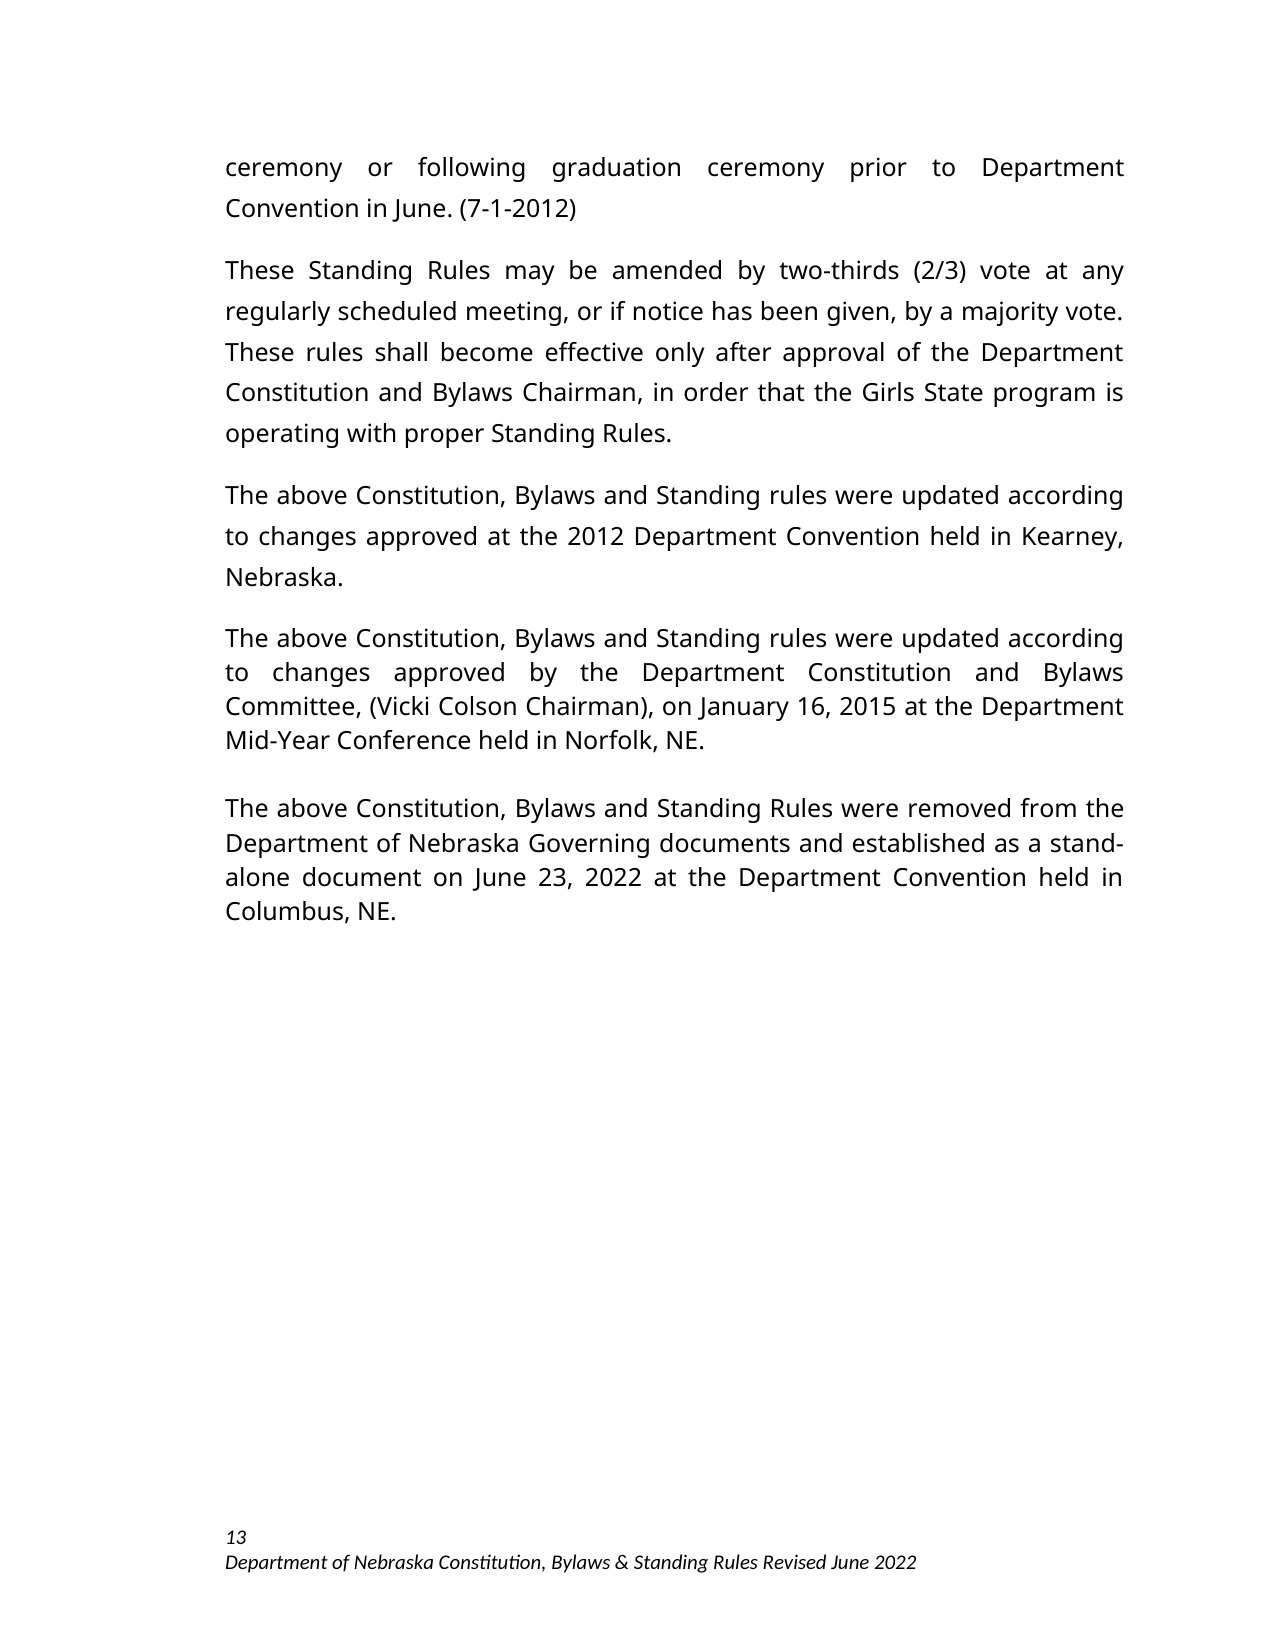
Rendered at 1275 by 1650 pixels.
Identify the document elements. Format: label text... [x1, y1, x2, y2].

text The above Constitution, Bylaws and Standing rules were updated according to changes approved by the Department Constitution and Bylaws Committee, (Vicki Colson Chairman), on January 16, 2015 at the Department Mid-Year Conference held in Norfolk, NE. [225, 621, 1125, 757]
text The above Constitution, Bylaws and Standing Rules were removed from the Department of Nebraska Governing documents and established as a stand-alone document on June 23, 2022 at the Department Convention held in Columbus, NE. [225, 791, 1125, 927]
text These Standing Rules may be amended by two-thirds (2/3) vote at any regularly scheduled meeting, or if notice has been given, by a majority vote. These rules shall become effective only after approval of the Department Constitution and Bylaws Chairman, in order that the Girls State program is operating with proper Standing Rules. [225, 252, 1125, 450]
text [225, 150, 1125, 225]
text The above Constitution, Bylaws and Standing rules were updated according to changes approved at the 2012 Department Convention held in Kearney, Nebraska. [225, 477, 1125, 593]
